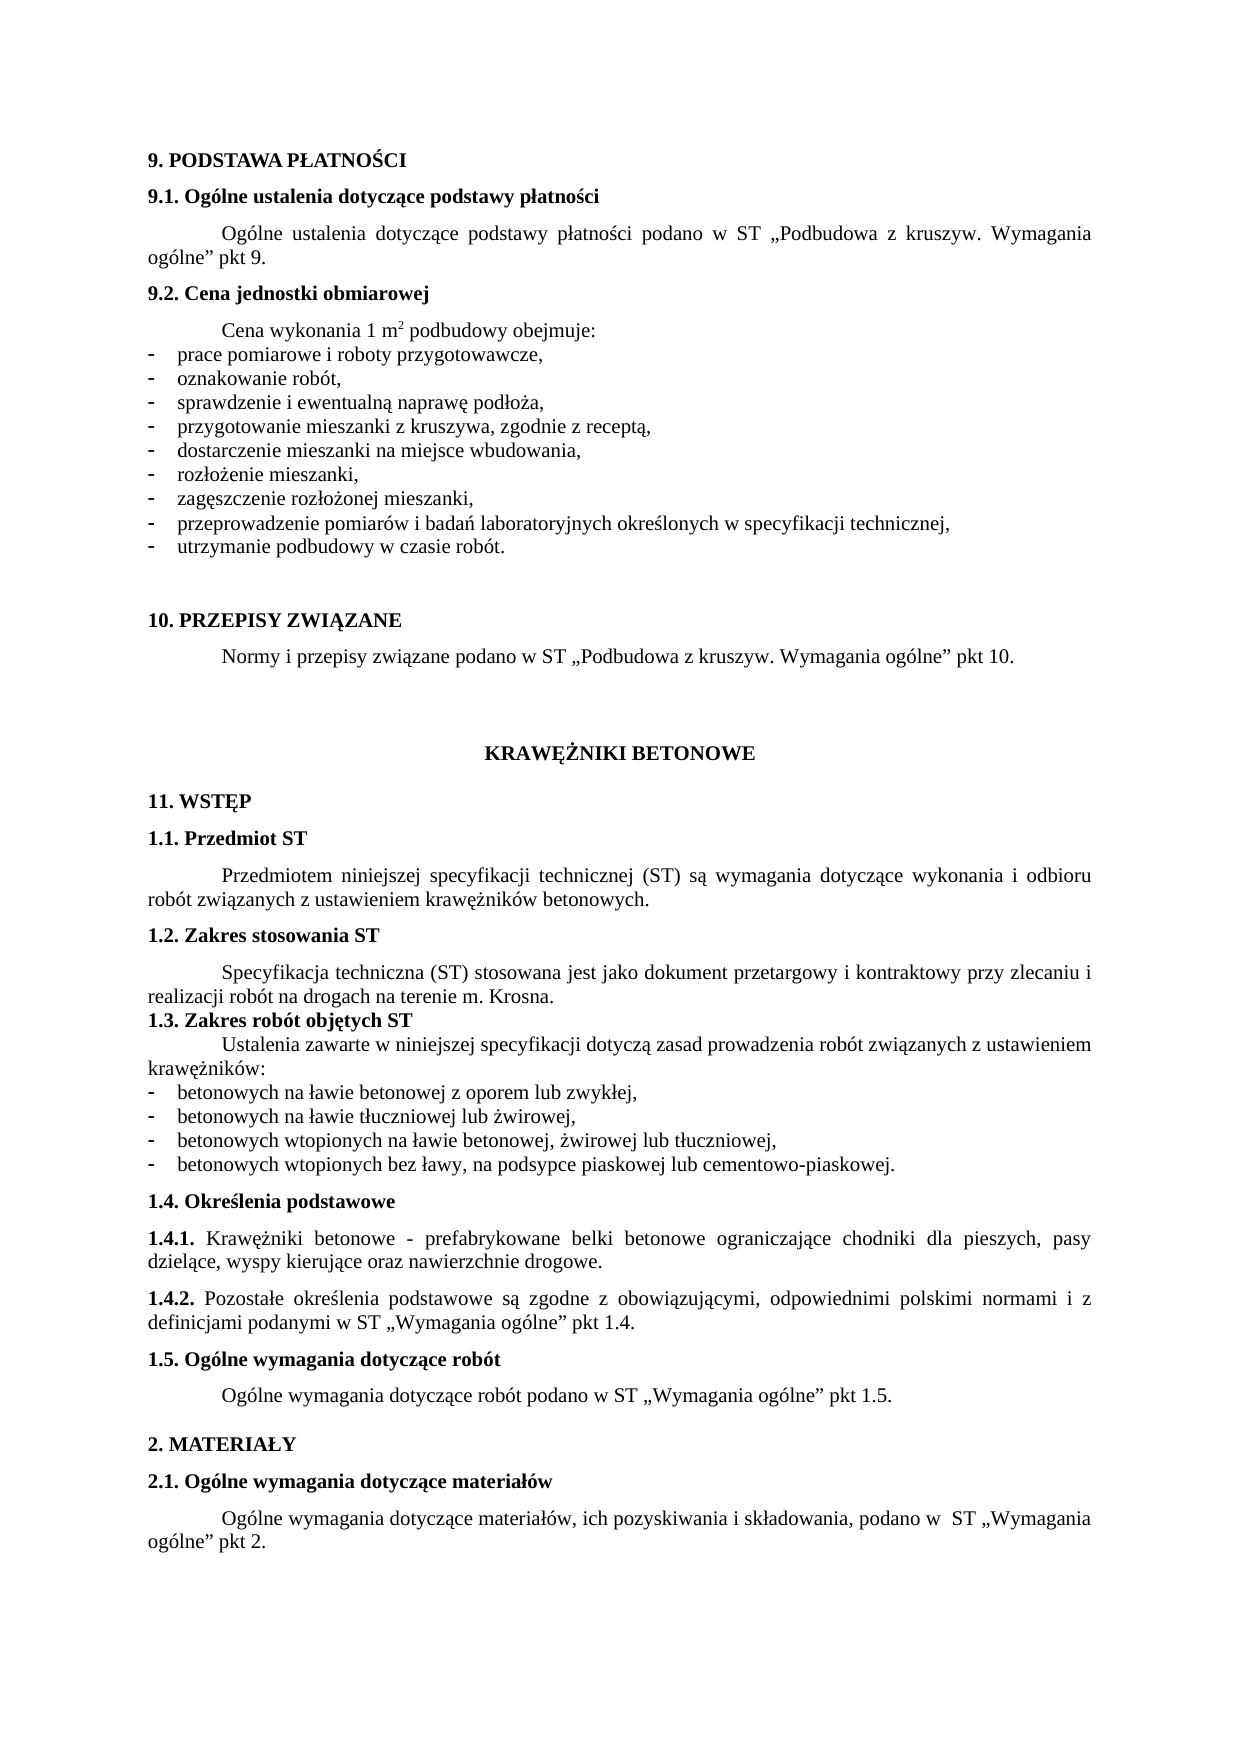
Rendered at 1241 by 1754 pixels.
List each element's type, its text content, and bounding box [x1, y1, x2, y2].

subtitle 2. MATERIAŁY [148, 1432, 1093, 1456]
list oznakowanie robót, [148, 366, 1093, 390]
subtitle 11. WSTĘP [148, 789, 1093, 813]
subtitle 2.1. Ogólne wymagania dotyczące materiałów [148, 1469, 1093, 1493]
text Przedmiotem niniejszej specyfikacji technicznej (ST) są wymagania dotyczące wykonania i odbioru robót związanych z ustawieniem krawężników betonowych. [148, 863, 1093, 911]
text Ogólne ustalenia dotyczące podstawy płatności podano w ST „Podbudowa z kruszyw. Wymagania ogólne” pkt 9. [148, 221, 1093, 269]
text Normy i przepisy związane podano w ST „Podbudowa z kruszyw. Wymagania ogólne” pkt 10. [148, 644, 1093, 668]
subtitle 1.1. Przedmiot ST [148, 826, 1093, 850]
text Ogólne wymagania dotyczące materiałów, ich pozyskiwania i składowania, podano w ST „Wymagania ogólne” pkt 2. [148, 1505, 1093, 1553]
list utrzymanie podbudowy w czasie robót. [148, 534, 1093, 558]
list prace pomiarowe i roboty przygotowawcze, [148, 342, 1093, 366]
subtitle 1.2. Zakres stosowania ST [148, 923, 1093, 947]
text 1.3. Zakres robót objętych ST [148, 1008, 1093, 1032]
subtitle 1.5. Ogólne wymagania dotyczące robót [148, 1347, 1093, 1371]
list przeprowadzenie pomiarów i badań laboratoryjnych określonych w specyfikacji technicznej, [148, 510, 1093, 534]
list betonowych wtopionych bez ławy, na podsypce piaskowej lub cementowo-piaskowej. [148, 1152, 1093, 1176]
list rozłożenie mieszanki, [148, 462, 1093, 486]
list dostarczenie mieszanki na miejsce wbudowania, [148, 438, 1093, 462]
list betonowych na ławie tłuczniowej lub żwirowej, [148, 1104, 1093, 1128]
text Specyfikacja techniczna (ST) stosowana jest jako dokument przetargowy i kontraktowy przy zlecaniu i realizacji robót na drogach na terenie m. Krosna. [148, 960, 1093, 1008]
text Ogólne wymagania dotyczące robót podano w ST „Wymagania ogólne” pkt 1.5. [148, 1383, 1093, 1407]
subtitle 9.2. Cena jednostki obmiarowej [148, 281, 1093, 305]
text Ustalenia zawarte w niniejszej specyfikacji dotyczą zasad prowadzenia robót związanych z ustawieniem krawężników: [148, 1032, 1093, 1080]
list betonowych na ławie betonowej z oporem lub zwykłej, [148, 1080, 1093, 1104]
list sprawdzenie i ewentualną naprawę podłoża, [148, 390, 1093, 414]
text 1.4.1. Krawężniki betonowe - prefabrykowane belki betonowe ograniczające chodniki dla pieszych, pasy dzielące, wyspy kierujące oraz nawierzchnie drogowe. [148, 1225, 1093, 1273]
list betonowych wtopionych na ławie betonowej, żwirowej lub tłuczniowej, [148, 1128, 1093, 1152]
text 1.4.2. Pozostałe określenia podstawowe są zgodne z obowiązującymi, odpowiednimi polskimi normami i z definicjami podanymi w ST „Wymagania ogólne” pkt 1.4. [148, 1286, 1093, 1334]
list zagęszczenie rozłożonej mieszanki, [148, 486, 1093, 510]
subtitle 1.4. Określenia podstawowe [148, 1189, 1093, 1213]
subtitle 10. przepisy związane [148, 608, 1093, 632]
subtitle 9.1. Ogólne ustalenia dotyczące podstawy płatności [148, 184, 1093, 208]
text KRAWĘŻNIKI BETONOWE [148, 740, 1093, 764]
list przygotowanie mieszanki z kruszywa, zgodnie z receptą, [148, 414, 1093, 438]
subtitle 9. podstawa płatności [148, 148, 1093, 172]
text Cena wykonania 1 m2 podbudowy obejmuje: [148, 318, 1093, 342]
